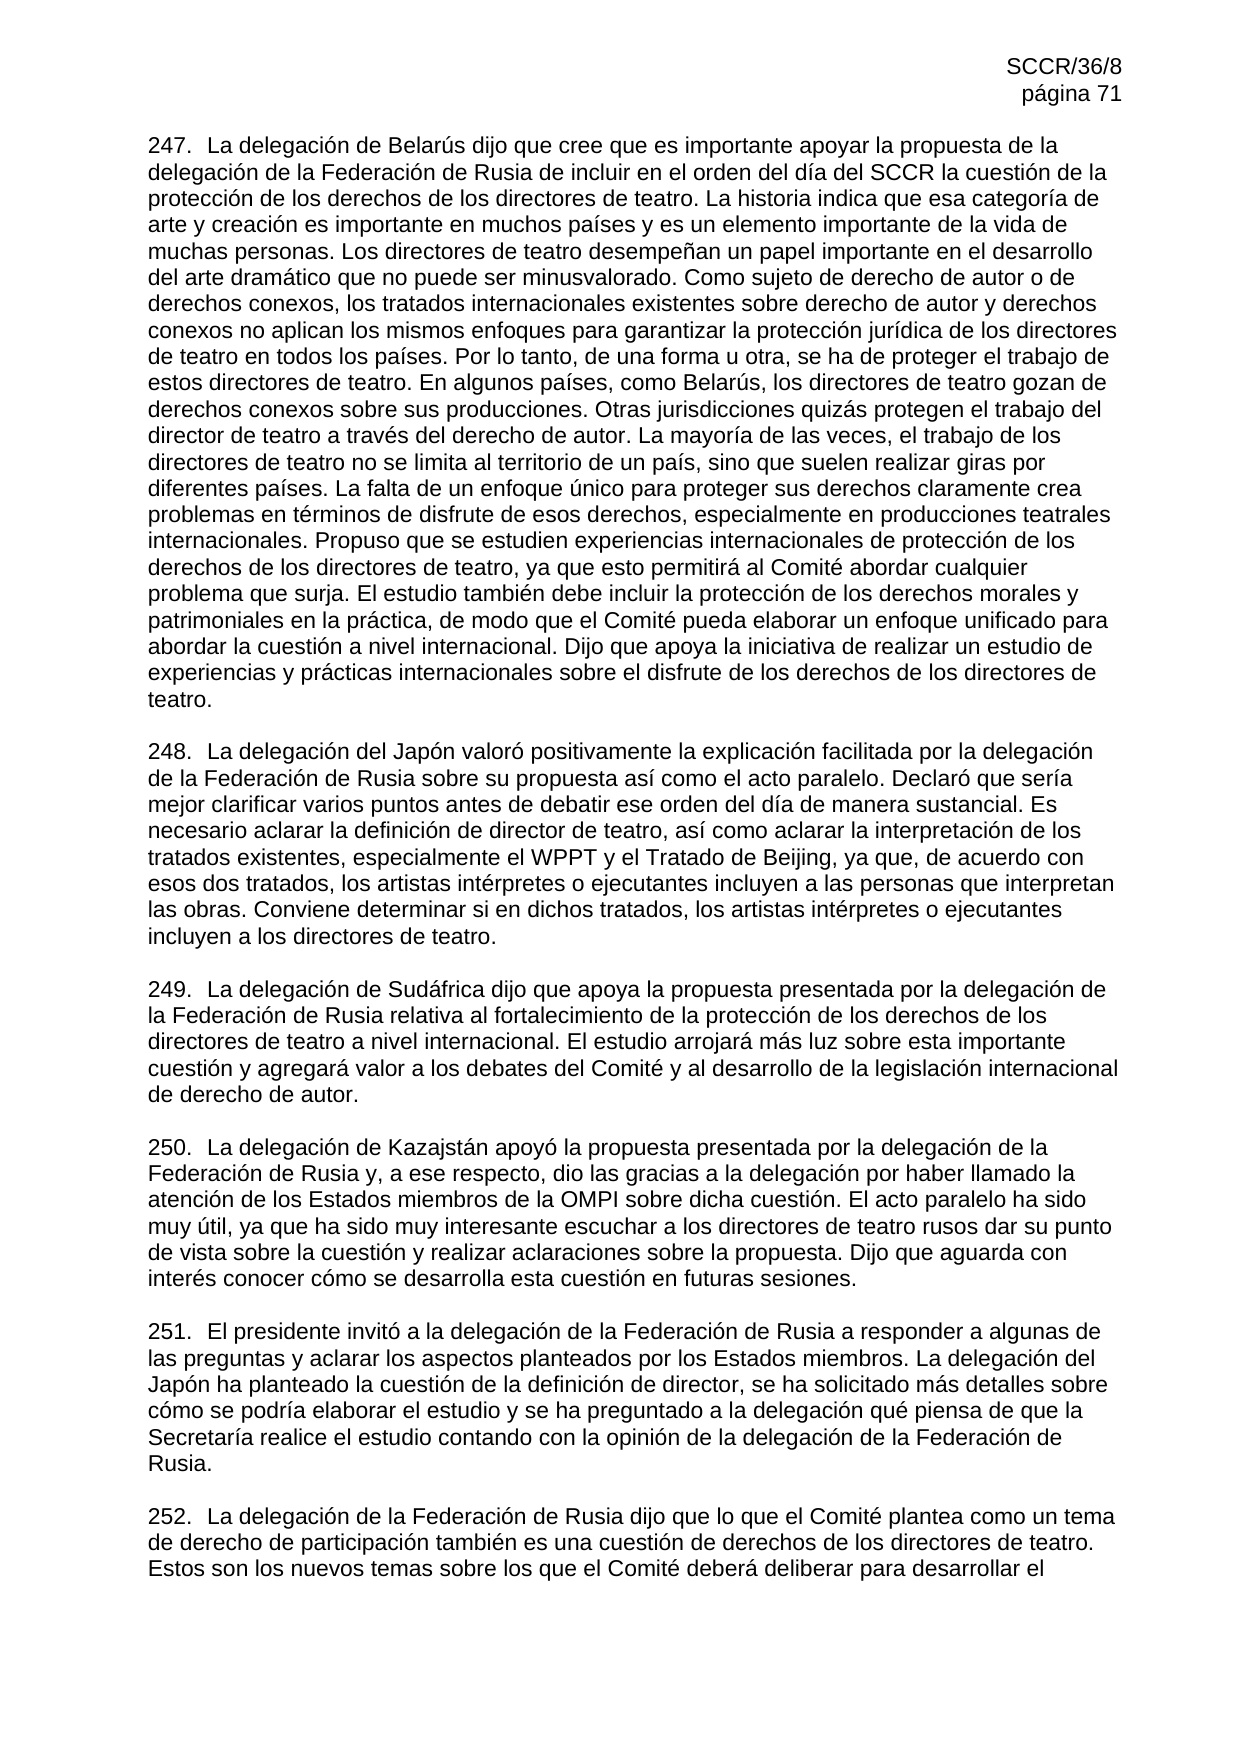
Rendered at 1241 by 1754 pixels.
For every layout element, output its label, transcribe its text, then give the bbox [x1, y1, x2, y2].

list La delegación del Japón valoró positivamente la explicación facilitada por la delegación de la Federación de Rusia sobre su propuesta así como el acto paralelo. Declaró que sería mejor clarificar varios puntos antes de debatir ese orden del día de manera sustancial. Es necesario aclarar la definición de director de teatro, así como aclarar la interpretación de los tratados existentes, especialmente el WPPT y el Tratado de Beijing, ya que, de acuerdo con esos dos tratados, los artistas intérpretes o ejecutantes incluyen a las personas que interpretan las obras. Conviene determinar si en dichos tratados, los artistas intérpretes o ejecutantes incluyen a los directores de teatro. [148, 738, 1122, 949]
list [148, 1503, 1122, 1582]
list La delegación de Sudáfrica dijo que apoya la propuesta presentada por la delegación de la Federación de Rusia relativa al fortalecimiento de la protección de los derechos de los directores de teatro a nivel internacional. El estudio arrojará más luz sobre esta importante cuestión y agregará valor a los debates del Comité y al desarrollo de la legislación internacional de derecho de autor. [148, 976, 1122, 1107]
list La delegación de Kazajstán apoyó la propuesta presentada por la delegación de la Federación de Rusia y, a ese respecto, dio las gracias a la delegación por haber llamado la atención de los Estados miembros de la OMPI sobre dicha cuestión. El acto paralelo ha sido muy útil, ya que ha sido muy interesante escuchar a los directores de teatro rusos dar su punto de vista sobre la cuestión y realizar aclaraciones sobre la propuesta. Dijo que aguarda con interés conocer cómo se desarrolla esta cuestión en futuras sesiones. [148, 1134, 1122, 1292]
list La delegación de Belarús dijo que cree que es importante apoyar la propuesta de la delegación de la Federación de Rusia de incluir en el orden del día del SCCR la cuestión de la protección de los derechos de los directores de teatro. La historia indica que esa categoría de arte y creación es importante en muchos países y es un elemento importante de la vida de muchas personas. Los directores de teatro desempeñan un papel importante en el desarrollo del arte dramático que no puede ser minusvalorado. Como sujeto de derecho de autor o de derechos conexos, los tratados internacionales existentes sobre derecho de autor y derechos conexos no aplican los mismos enfoques para garantizar la protección jurídica de los directores de teatro en todos los países. Por lo tanto, de una forma u otra, se ha de proteger el trabajo de estos directores de teatro. En algunos países, como Belarús, los directores de teatro gozan de derechos conexos sobre sus producciones. Otras jurisdicciones quizás protegen el trabajo del director de teatro a través del derecho de autor. La mayoría de las veces, el trabajo de los directores de teatro no se limita al territorio de un país, sino que suelen realizar giras por diferentes países. La falta de un enfoque único para proteger sus derechos claramente crea problemas en términos de disfrute de esos derechos, especialmente en producciones teatrales internacionales. Propuso que se estudien experiencias internacionales de protección de los derechos de los directores de teatro, ya que esto permitirá al Comité abordar cualquier problema que surja. El estudio también debe incluir la protección de los derechos morales y patrimoniales en la práctica, de modo que el Comité pueda elaborar un enfoque unificado para abordar la cuestión a nivel internacional. Dijo que apoya la iniciativa de realizar un estudio de experiencias y prácticas internacionales sobre el disfrute de los derechos de los directores de teatro. [148, 132, 1122, 712]
list El presidente invitó a la delegación de la Federación de Rusia a responder a algunas de las preguntas y aclarar los aspectos planteados por los Estados miembros. La delegación del Japón ha planteado la cuestión de la definición de director, se ha solicitado más detalles sobre cómo se podría elaborar el estudio y se ha preguntado a la delegación qué piensa de que la Secretaría realice el estudio contando con la opinión de la delegación de la Federación de Rusia. [148, 1318, 1122, 1476]
